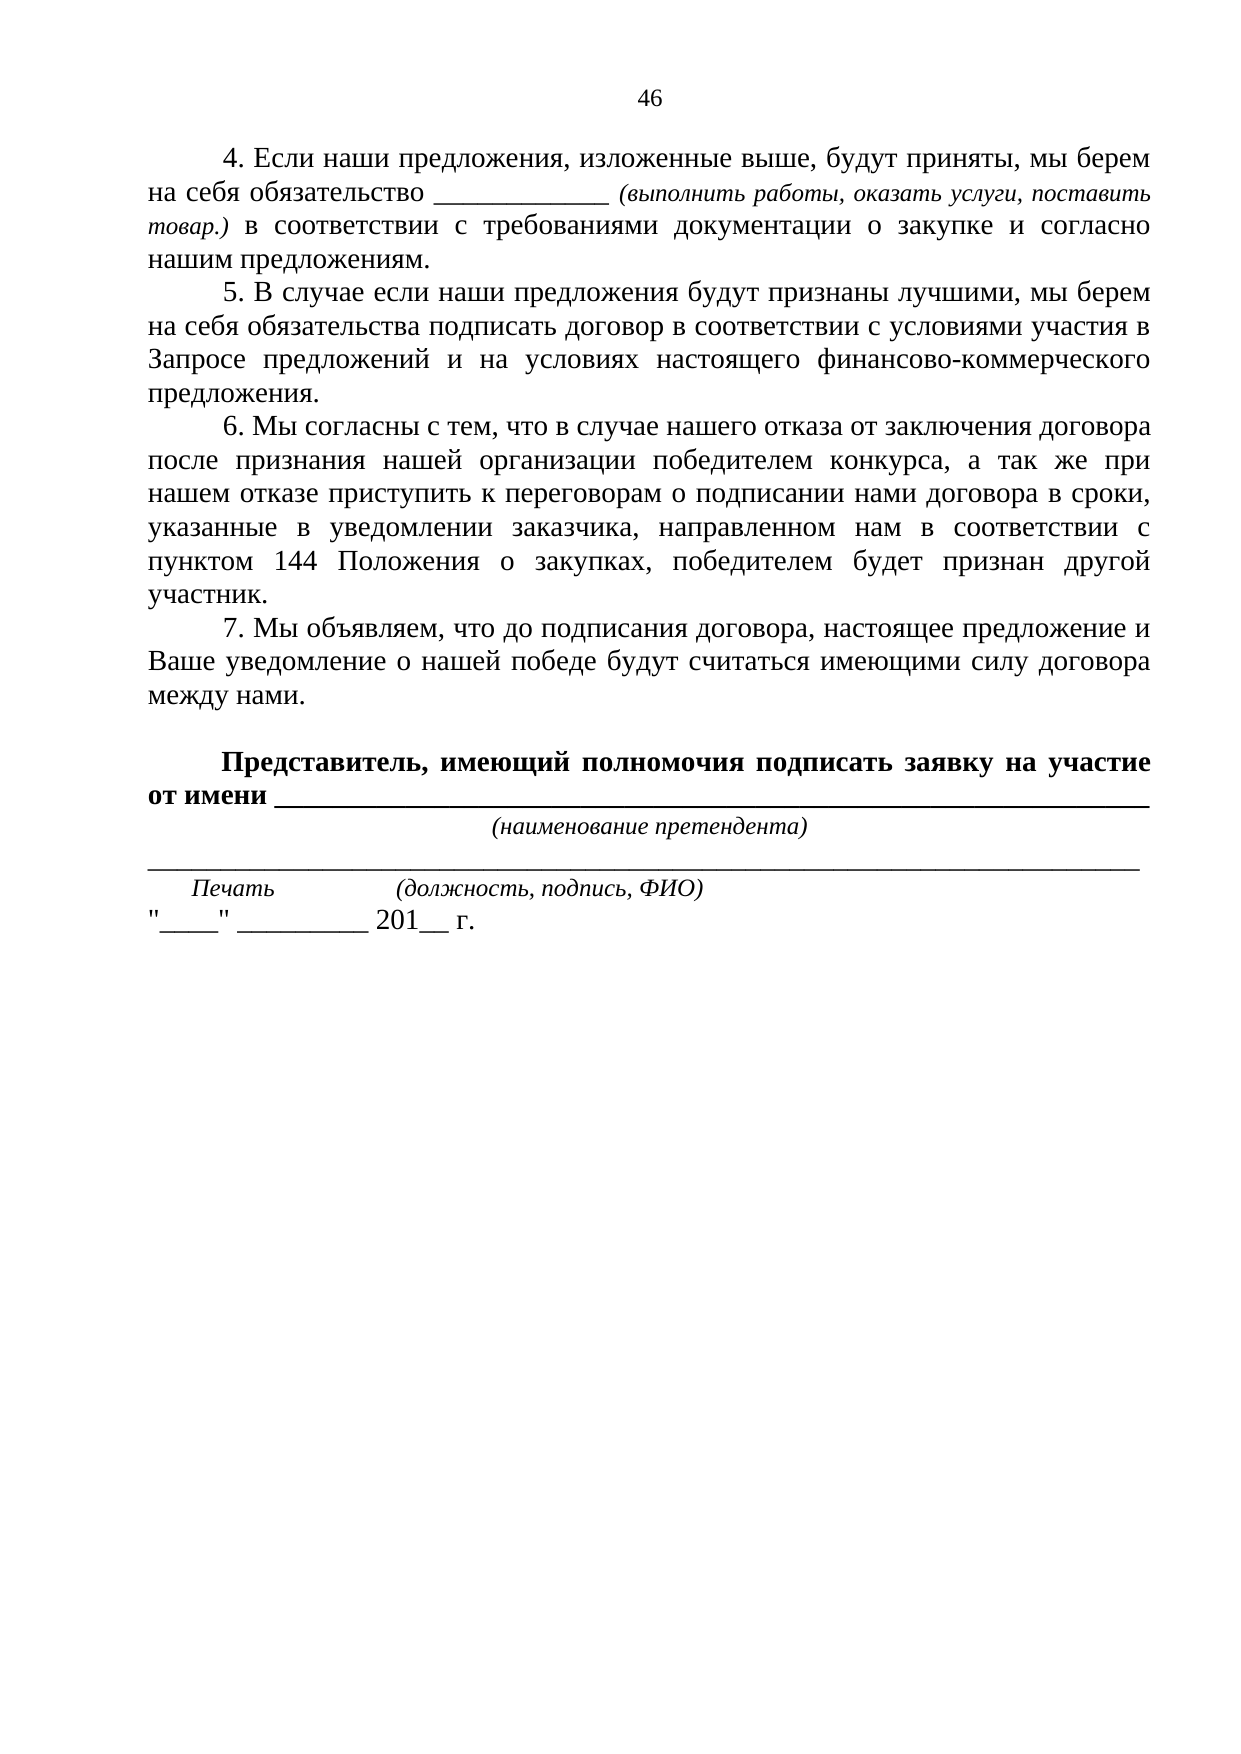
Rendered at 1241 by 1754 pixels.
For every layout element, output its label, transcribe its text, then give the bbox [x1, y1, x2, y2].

text Печать (должность, подпись, ФИО) [148, 873, 1152, 902]
text "____" _________ 201__ г. [148, 902, 1152, 936]
text 6. Мы согласны с тем, что в случае нашего отказа от заключения договора после признания нашей организации победителем конкурса, а так же при нашем отказе приступить к переговорам о подписании нами договора в сроки, указанные в уведомлении заказчика, направленном нам в соответствии с пунктом 144 Положения о закупках, победителем будет признан другой участник. [148, 408, 1152, 610]
text 4. Если наши предложения, изложенные выше, будут приняты, мы берем на себя обязательство ____________ (выполнить работы, оказать услуги, поставить товар.) в соответствии с требованиями документации о закупке и согласно нашим предложениям. [148, 140, 1152, 274]
subtitle Представитель, имеющий полномочия подписать заявку на участие от имени ____________________________________________________________ [148, 744, 1152, 811]
text 7. Мы объявляем, что до подписания договора, настоящее предложение и Ваше уведомление о нашей победе будут считаться имеющими силу договора между нами. [148, 610, 1152, 710]
text (наименование претендента) [148, 811, 1152, 840]
text ____________________________________________________________________ [148, 840, 1152, 873]
text 5. В случае если наши предложения будут признаны лучшими, мы берем на себя обязательства подписать договор в соответствии с условиями участия в Запросе предложений и на условиях настоящего финансово-коммерческого предложения. [148, 274, 1152, 408]
